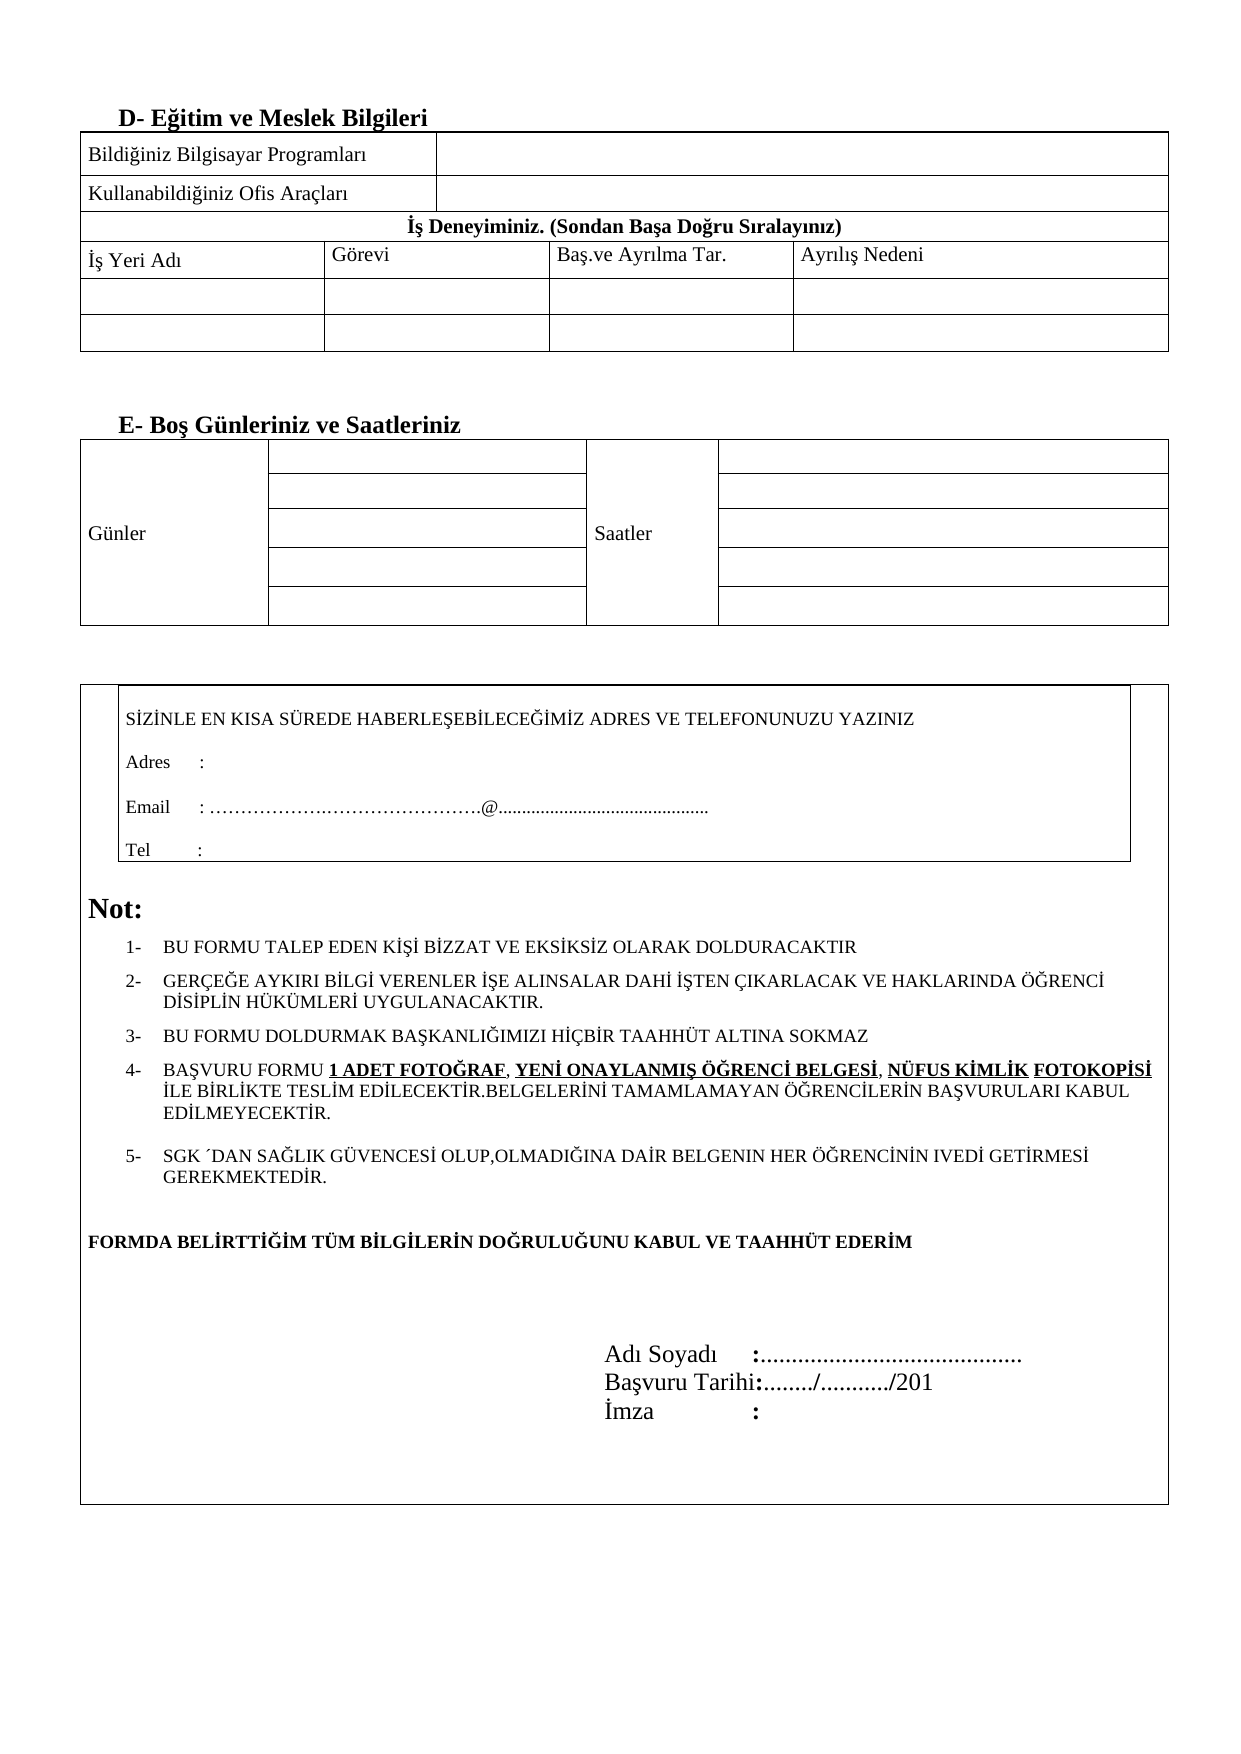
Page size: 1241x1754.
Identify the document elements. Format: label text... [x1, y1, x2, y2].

table_cell [269, 509, 586, 547]
table_cell [719, 548, 1168, 586]
table_cell [269, 474, 586, 508]
table_cell İş Deneyiminiz. (Sondan Başa Doğru Sıralayınız) [81, 212, 1168, 241]
table_cell Ayrılış Nedeni [794, 242, 1168, 277]
table_cell [719, 587, 1168, 625]
table_cell [437, 176, 1168, 211]
table_cell Kullanabildiğiniz Ofis Araçları [81, 176, 436, 211]
text E- Boş Günleriniz ve Saatleriniz [118, 410, 1122, 438]
table_cell İş Yeri Adı [81, 242, 324, 277]
table_cell [550, 279, 793, 314]
table_cell [325, 315, 549, 351]
table_cell Baş.ve Ayrılma Tar. [550, 242, 793, 277]
table_cell [269, 587, 586, 625]
table_cell Görevi [325, 242, 549, 277]
table_header [437, 133, 1168, 175]
table_cell [719, 509, 1168, 547]
table_header Saatler [587, 440, 718, 625]
table_header [719, 440, 1168, 473]
table_cell [794, 315, 1168, 351]
table_cell [325, 279, 549, 314]
table_cell [81, 279, 324, 314]
table_cell [719, 474, 1168, 508]
table_header Bildiğiniz Bilgisayar Programları [81, 133, 436, 175]
table_cell [81, 315, 324, 351]
table_cell [550, 315, 793, 351]
text D- Eğitim ve Meslek Bilgileri [118, 103, 1122, 131]
table_header [269, 440, 586, 473]
table_cell [269, 548, 586, 586]
table_header Günler [81, 440, 268, 625]
table_cell [794, 279, 1168, 314]
table_header Not: BU FORMU TALEP EDEN KİŞİ BİZZAT VE EKSİKSİZ OLARAK DOLDURACAKTIR GERÇEĞE AYKIRI BİLGİ VERENLER İŞE ALINSALAR DAHİ İŞTEN ÇIKARLACAK VE HAKLARINDA ÖĞRENCİ DİSİPLİN HÜKÜMLERİ UYGULANACAKTIR. BU FORMU DOLDURMAK BAŞKANLIĞIMIZI HİÇBİR TAAHHÜT ALTINA SOKMAZ BAŞVURU FORMU 1 ADET FOTOĞRAF, YENİ ONAYLANMIŞ ÖĞRENCİ BELGESİ, NÜFUS KİMLİK FOTOKOPİSİ İLE BİRLİKTE TESLİM EDİLECEKTİR.BELGELERİNİ TAMAMLAMAYAN ÖĞRENCİLERİN BAŞVURULARI KABUL EDİLMEYECEKTİR. SGK ´DAN SAĞLIK GÜVENCESİ OLUP,OLMADIĞINA DAİR BELGENIN HER ÖĞRENCİNİN IVEDİ GETİRMESİ GEREKMEKTEDİR. FORMDA BELİRTTİĞİM TÜM BİLGİLERİN DOĞRULUĞUNU KABUL VE TAAHHÜT EDERİM Adı Soyadı :.......................................... Başvuru Tarihi:......../.........../201 İmza : [81, 685, 1168, 1504]
